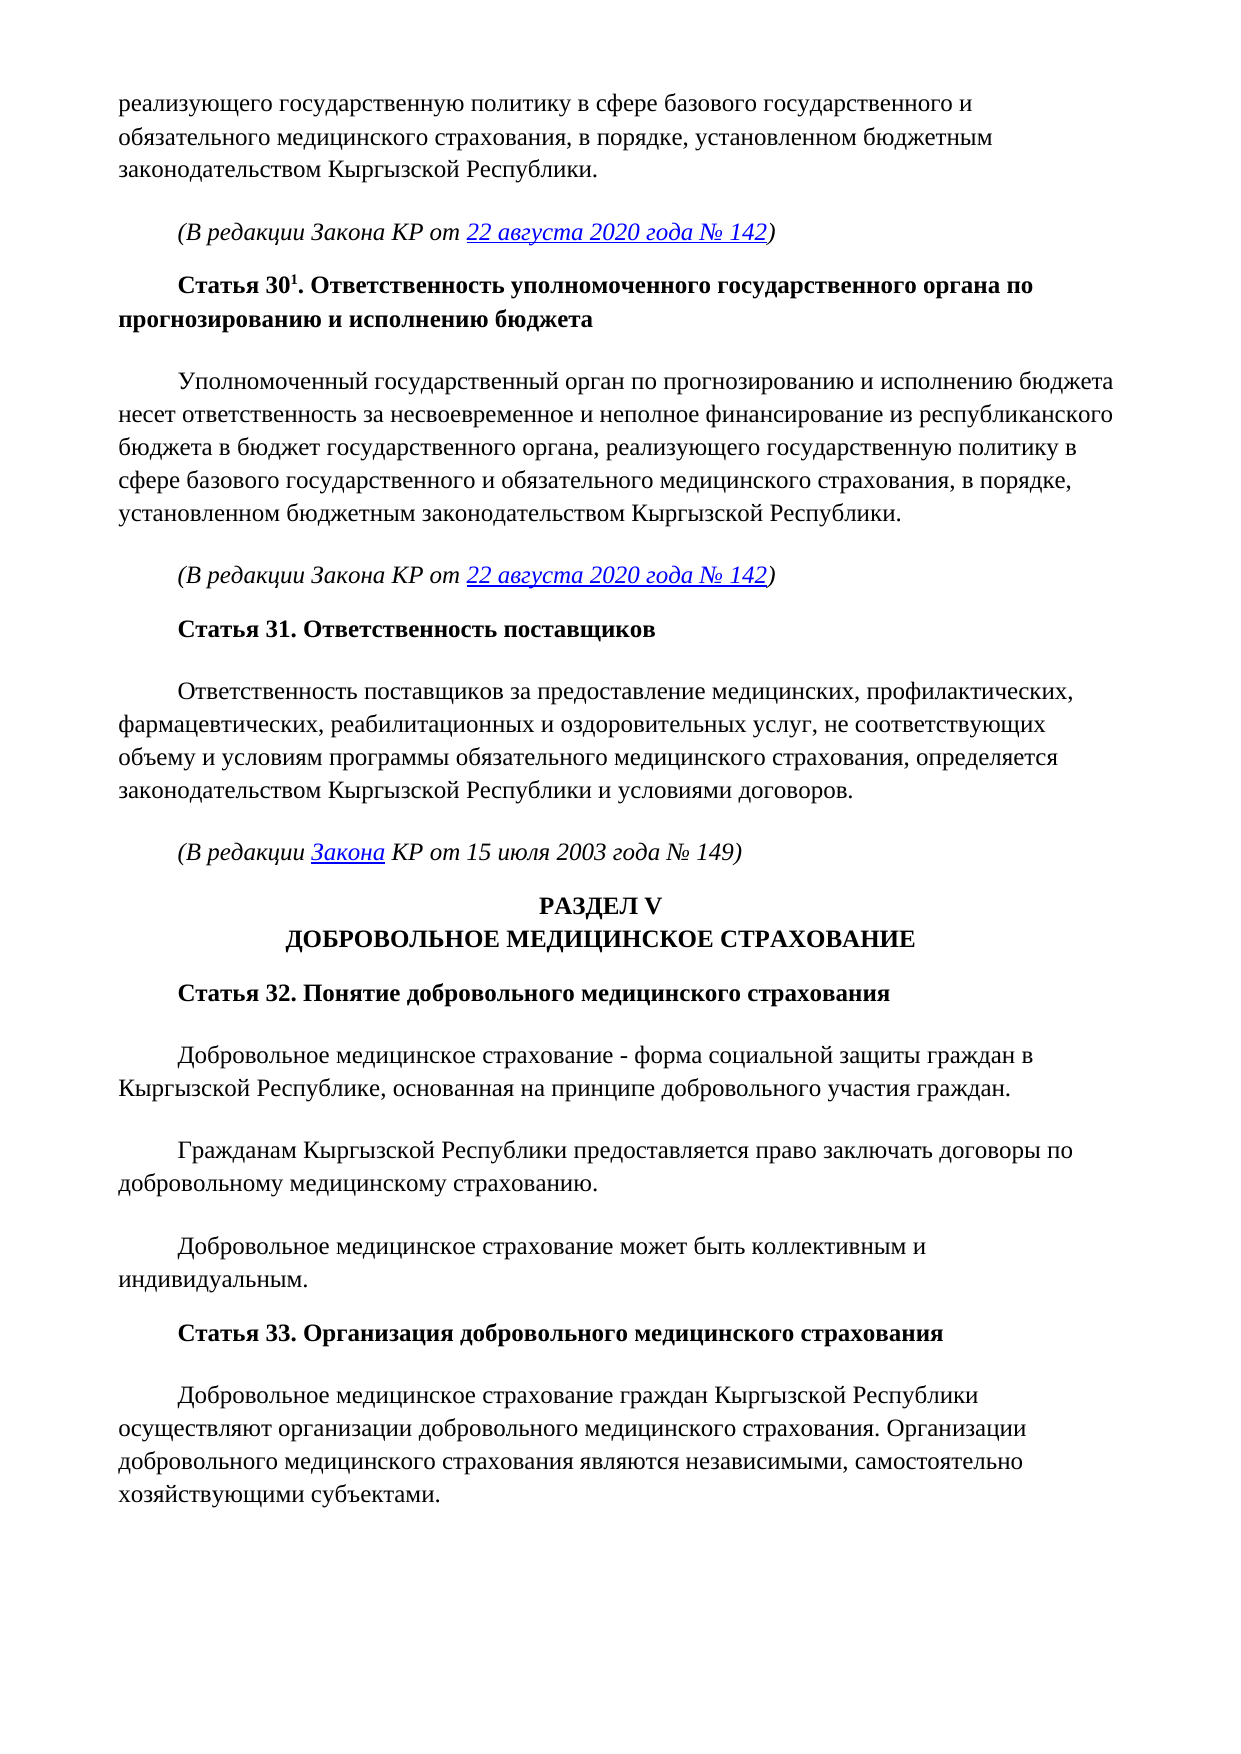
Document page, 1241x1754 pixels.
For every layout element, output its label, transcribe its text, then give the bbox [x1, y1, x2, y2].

text Статья 301. Ответственность уполномоченного государственного органа по прогнозированию и исполнению бюджета [118, 271, 1122, 332]
text Статья 31. Ответственность поставщиков [118, 614, 1122, 643]
text Добровольное медицинское страхование может быть коллективным и индивидуальным. [118, 1231, 1122, 1292]
text Статья 33. Организация добровольного медицинского страхования [118, 1318, 1122, 1346]
text (В редакции Закона КР от 15 июля 2003 года № 149) [118, 837, 1122, 866]
text Гражданам Кыргызской Республики предоставляется право заключать договоры по добровольному медицинскому страхованию. [118, 1136, 1122, 1197]
text (В редакции Закона КР от 22 августа 2020 года № 142) [118, 217, 1122, 246]
text Добровольное медицинское страхование - форма социальной защиты граждан в Кыргызской Республике, основанная на принципе добровольного участия граждан. [118, 1040, 1122, 1102]
text РАЗДЕЛ V ДОБРОВОЛЬНОЕ МЕДИЦИНСКОЕ СТРАХОВАНИЕ [236, 891, 965, 953]
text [118, 88, 1122, 183]
text Ответственность поставщиков за предоставление медицинских, профилактических, фармацевтических, реабилитационных и оздоровительных услуг, не соответствующих объему и условиям программы обязательного медицинского страхования, определяется законодательством Кыргызской Республики и условиями договоров. [118, 676, 1122, 804]
text Уполномоченный государственный орган по прогнозированию и исполнению бюджета несет ответственность за несвоевременное и неполное финансирование из республиканского бюджета в бюджет государственного органа, реализующего государственную политику в сфере базового государственного и обязательного медицинского страхования, в порядке, установленном бюджетным законодательством Кыргызской Республики. [118, 366, 1122, 527]
text Статья 32. Понятие добровольного медицинского страхования [118, 978, 1122, 1007]
text (В редакции Закона КР от 22 августа 2020 года № 142) [118, 560, 1122, 589]
text Добровольное медицинское страхование граждан Кыргызской Республики осуществляют организации добровольного медицинского страхования. Организации добровольного медицинского страхования являются независимыми, самостоятельно хозяйствующими субъектами. [118, 1380, 1122, 1508]
